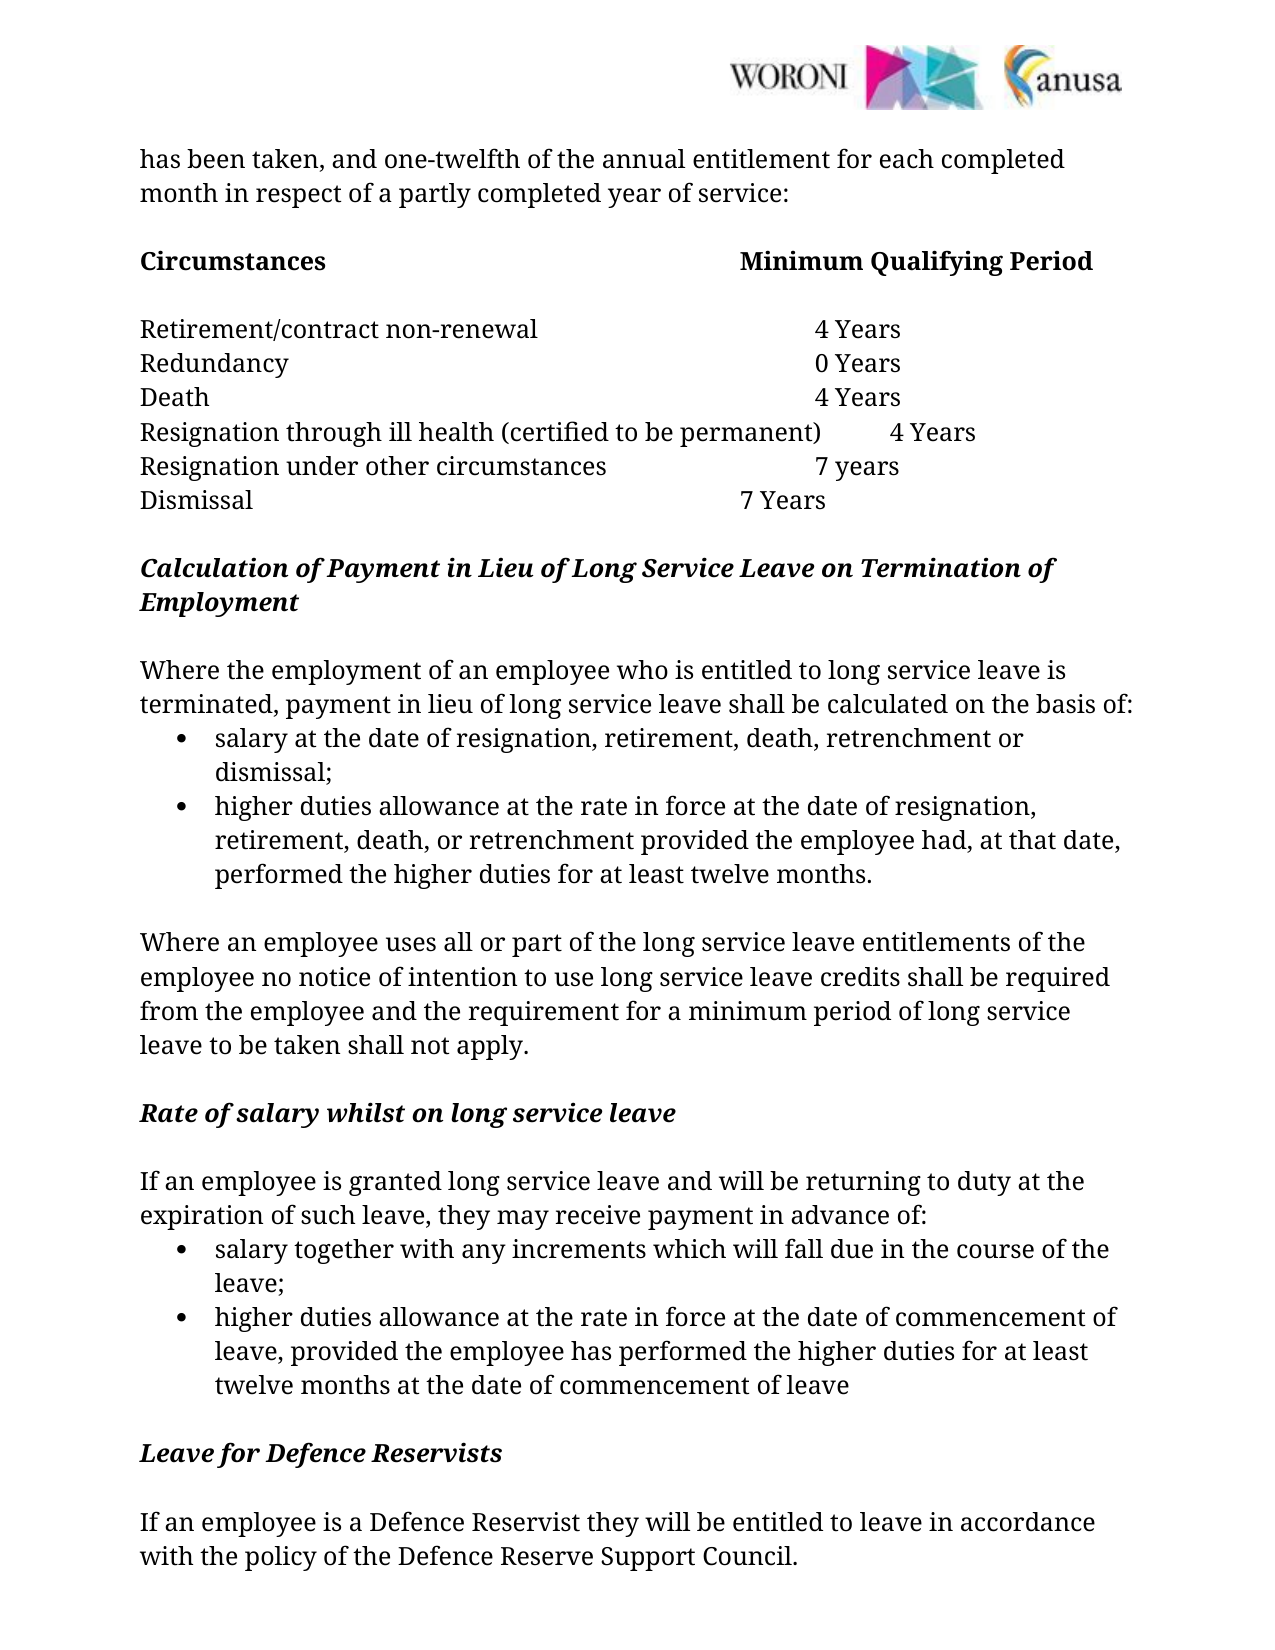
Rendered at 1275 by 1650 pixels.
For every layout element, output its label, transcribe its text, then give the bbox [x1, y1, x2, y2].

text Death 4 Years [139, 380, 1139, 414]
text Where an employee uses all or part of the long service leave entitlements of the employee no notice of intention to use long service leave credits shall be required from the employee and the requirement for a minimum period of long service leave to be taken shall not apply. [139, 925, 1139, 1061]
list higher duties allowance at the rate in force at the date of resignation, retirement, death, or retrenchment provided the employee had, at that date, performed the higher duties for at least twelve months. [177, 789, 1139, 891]
text Dismissal 7 Years [139, 482, 1139, 516]
text Rate of salary whilst on long service leave [139, 1095, 1139, 1129]
list salary together with any increments which will fall due in the course of the leave; [177, 1232, 1139, 1300]
text Redundancy 0 Years [139, 346, 1139, 380]
text Calculation of Payment in Lieu of Long Service Leave on Termination of Employment [139, 550, 1139, 618]
text If an employee is a Defence Reservist they will be entitled to leave in accordance with the policy of the Defence Reserve Support Council. [139, 1504, 1139, 1572]
text If an employee is granted long service leave and will be returning to duty at the expiration of such leave, they may receive payment in advance of: [139, 1163, 1139, 1232]
text Where the employment of an employee who is entitled to long service leave is terminated, payment in lieu of long service leave shall be calculated on the basis of: [139, 653, 1139, 721]
text Resignation through ill health (certified to be permanent) 4 Years [139, 414, 1139, 448]
text Leave for Defence Reservists [139, 1436, 1139, 1470]
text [139, 142, 1139, 210]
picture [729, 45, 1122, 110]
text Resignation under other circumstances 7 years [139, 448, 1139, 482]
list higher duties allowance at the rate in force at the date of commencement of leave, provided the employee has performed the higher duties for at least twelve months at the date of commencement of leave [177, 1300, 1139, 1402]
text Circumstances Minimum Qualifying Period [139, 244, 1139, 278]
list salary at the date of resignation, retirement, death, retrenchment or dismissal; [177, 721, 1139, 789]
text Retirement/contract non-renewal 4 Years [139, 312, 1139, 346]
